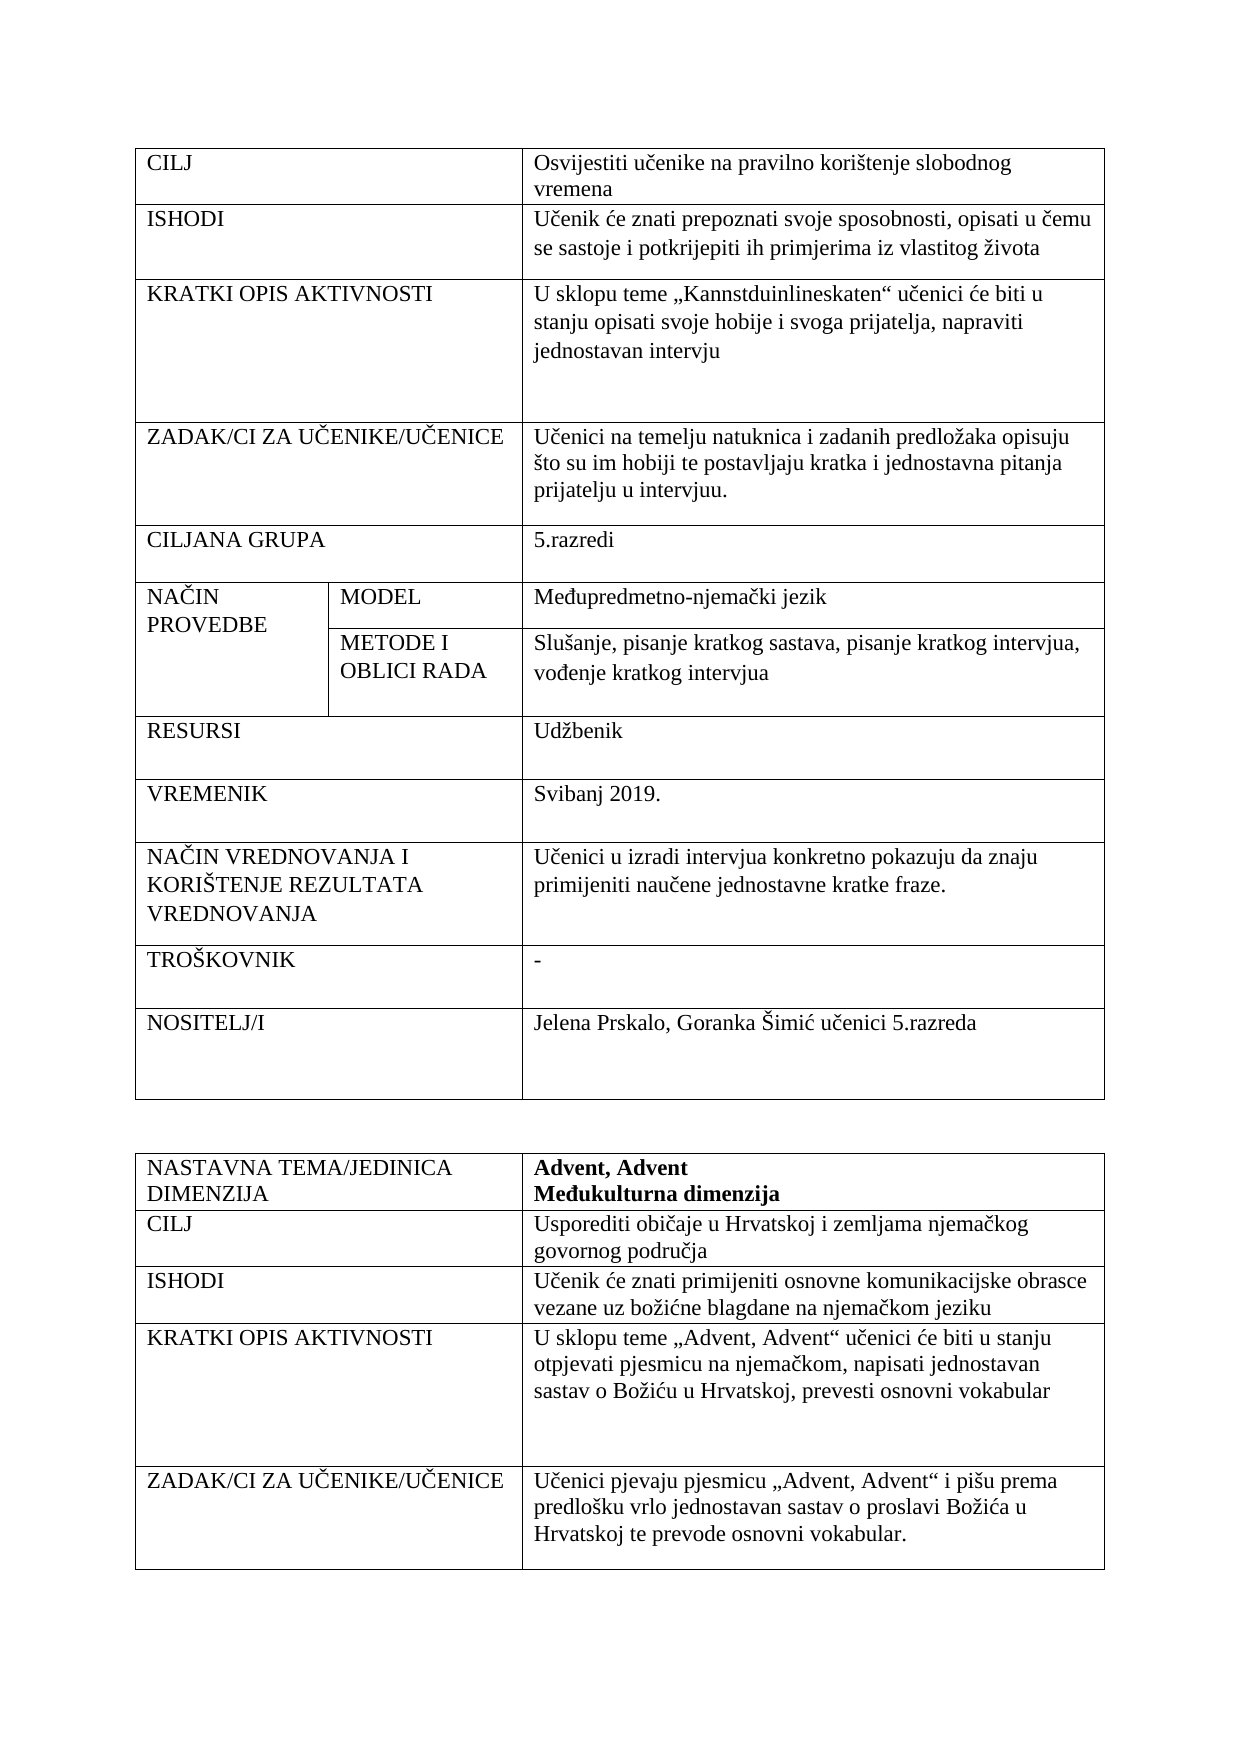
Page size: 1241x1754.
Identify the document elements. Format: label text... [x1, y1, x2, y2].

table_cell Usporediti običaje u Hrvatskoj i zemljama njemačkog govornog područja [523, 1211, 1104, 1266]
table_header Advent, Advent Međukulturna dimenzija [523, 1154, 1104, 1209]
table_cell Učenici u izradi intervjua konkretno pokazuju da znaju primijeniti naučene jednostavne kratke fraze. [523, 843, 1104, 945]
table_cell Svibanj 2019. [523, 780, 1104, 842]
table_cell Učenik će znati prepoznati svoje sposobnosti, opisati u čemu se sastoje i potkrijepiti ih primjerima iz vlastitog života [523, 205, 1104, 279]
table_cell Jelena Prskalo, Goranka Šimić učenici 5.razreda [523, 1009, 1104, 1099]
table_cell CILJ [136, 1211, 522, 1266]
table_cell Učenici pjevaju pjesmicu „Advent, Advent“ i pišu prema predlošku vrlo jednostavan sastav o proslavi Božića u Hrvatskoj te prevode osnovni vokabular. [523, 1467, 1104, 1569]
table_cell NAČIN VREDNOVANJA I KORIŠTENJE REZULTATA VREDNOVANJA [136, 843, 522, 945]
table_cell KRATKI OPIS AKTIVNOSTI [136, 1324, 522, 1466]
table_cell Učenici na temelju natuknica i zadanih predložaka opisuju što su im hobiji te postavljaju kratka i jednostavna pitanja prijatelju u intervjuu. [523, 423, 1104, 525]
table_header NASTAVNA TEMA/JEDINICA DIMENZIJA [136, 1154, 522, 1209]
table_cell VREMENIK [136, 780, 522, 842]
table_cell U sklopu teme „Kannstduinlineskaten“ učenici će biti u stanju opisati svoje hobije i svoga prijatelja, napraviti jednostavan intervju [523, 280, 1104, 422]
table_cell ISHODI [136, 205, 522, 279]
table_cell ZADAK/CI ZA UČENIKE/UČENICE [136, 1467, 522, 1569]
table_cell MODEL [329, 583, 522, 628]
table_cell METODE I OBLICI RADA [329, 629, 522, 716]
table_cell KRATKI OPIS AKTIVNOSTI [136, 280, 522, 422]
table_cell 5.razredi [523, 526, 1104, 582]
table_cell U sklopu teme „Advent, Advent“ učenici će biti u stanju otpjevati pjesmicu na njemačkom, napisati jednostavan sastav o Božiću u Hrvatskoj, prevesti osnovni vokabular [523, 1324, 1104, 1466]
table_cell ISHODI [136, 1267, 522, 1323]
table_cell Udžbenik [523, 717, 1104, 779]
table_cell NAČIN PROVEDBE [136, 583, 328, 716]
table_cell RESURSI [136, 717, 522, 779]
table_cell TROŠKOVNIK [136, 946, 522, 1008]
table_cell Učenik će znati primijeniti osnovne komunikacijske obrasce vezane uz božićne blagdane na njemačkom jeziku [523, 1267, 1104, 1323]
table_cell Međupredmetno-njemački jezik [523, 583, 1104, 628]
table_cell CILJ [136, 149, 522, 204]
table_cell - [523, 946, 1104, 1008]
table_cell Slušanje, pisanje kratkog sastava, pisanje kratkog intervjua, vođenje kratkog intervjua [523, 629, 1104, 716]
table_cell CILJANA GRUPA [136, 526, 522, 582]
table_cell NOSITELJ/I [136, 1009, 522, 1099]
table_cell ZADAK/CI ZA UČENIKE/UČENICE [136, 423, 522, 525]
table_cell Osvijestiti učenike na pravilno korištenje slobodnog vremena [523, 149, 1104, 204]
